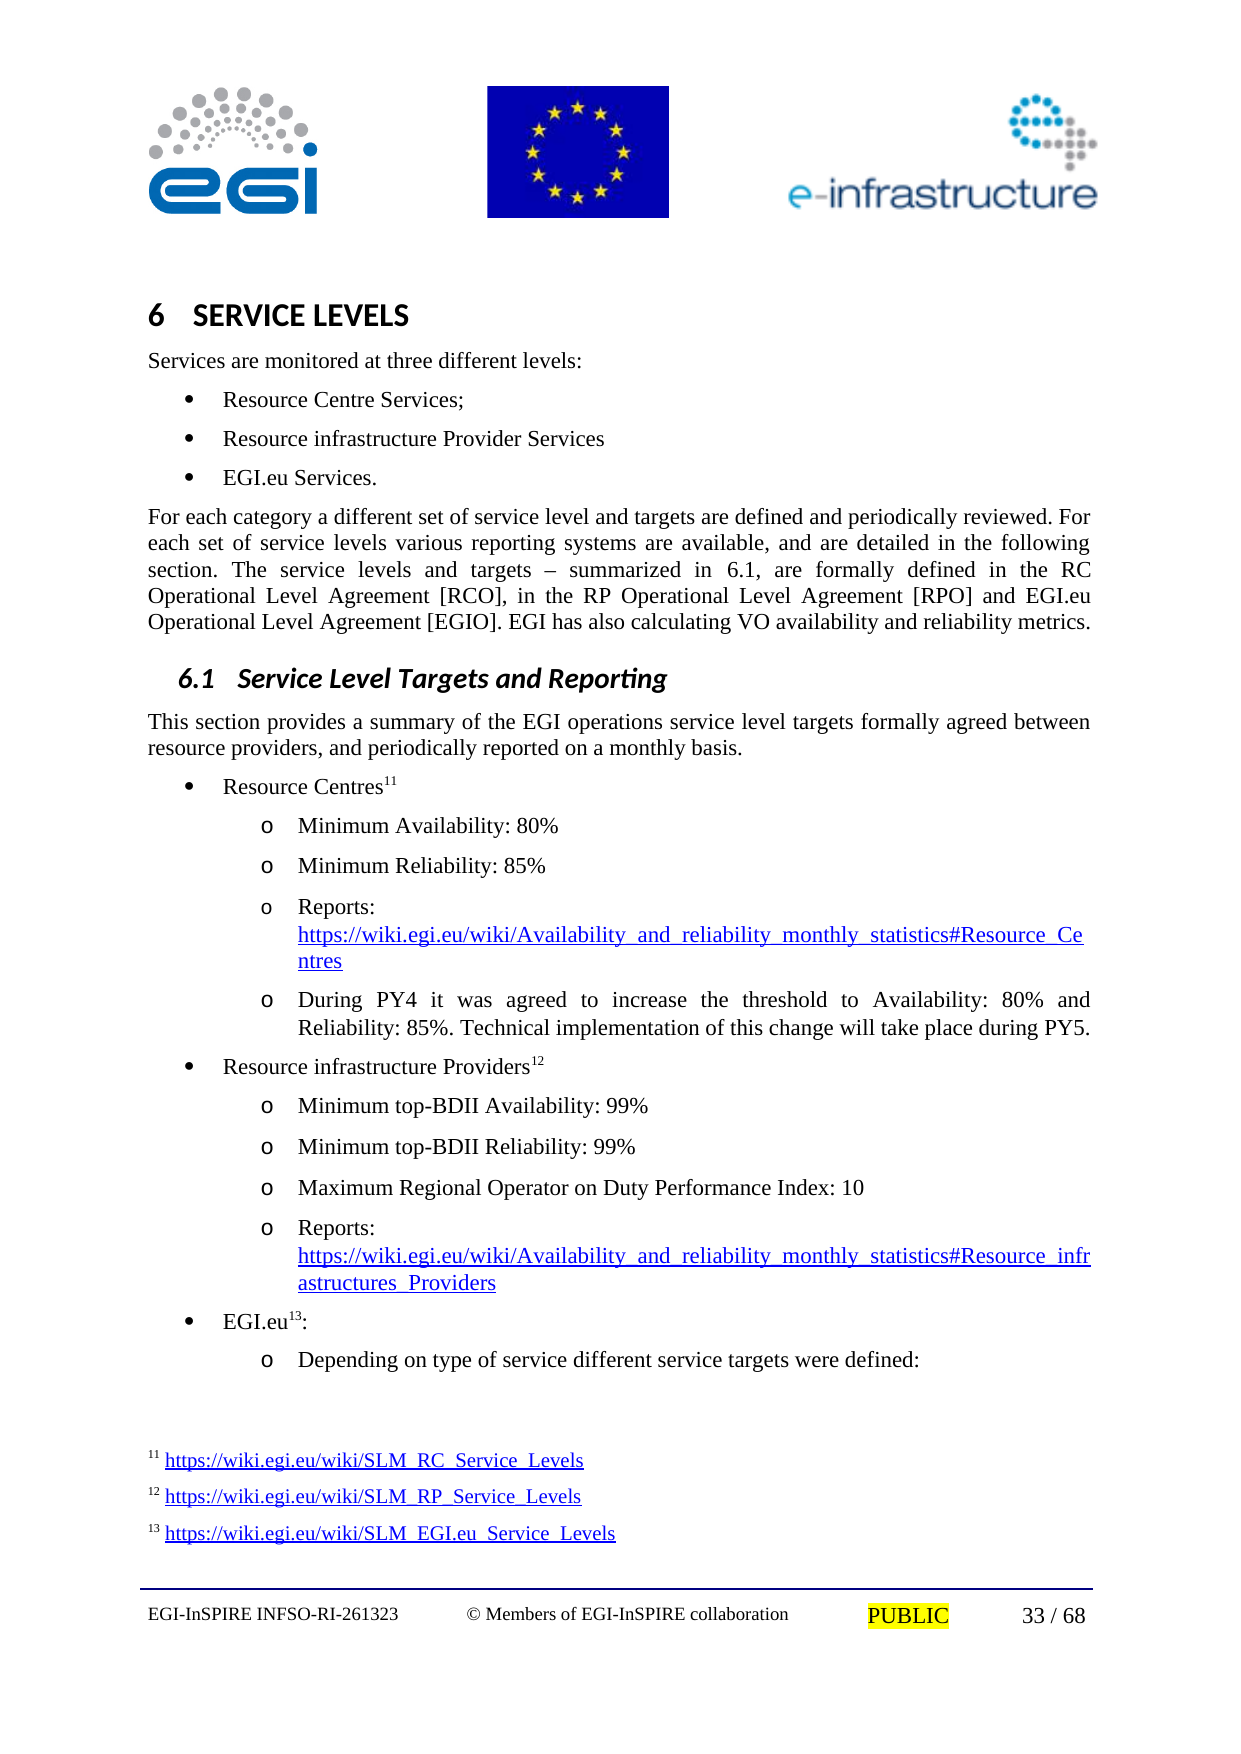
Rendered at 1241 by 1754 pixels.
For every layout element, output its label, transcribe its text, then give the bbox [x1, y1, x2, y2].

subtitle Service Levels [148, 294, 1092, 335]
list Resource infrastructure Provider Services [185, 425, 1092, 452]
list Maximum Regional Operator on Duty Performance Index: 10 [260, 1173, 1092, 1202]
text This section provides a summary of the EGI operations service level targets formally agreed between resource providers, and periodically reported on a monthly basis. [148, 708, 1092, 761]
list Minimum top-BDII Availability: 99% [260, 1092, 1092, 1120]
list Reports: https://wiki.egi.eu/wiki/Availability_and_reliability_monthly_statistics#Resource_infrastructures_Providers [260, 1214, 1092, 1295]
list EGI.eu Services. [185, 464, 1092, 490]
list Minimum Reliability: 85% [260, 853, 1092, 881]
list Resource Centre Services; [185, 386, 1092, 413]
list Minimum top-BDII Reliability: 99% [260, 1133, 1092, 1161]
list Resource infrastructure Providers [185, 1053, 1092, 1079]
list During PY4 it was agreed to increase the threshold to Availability: 80% and Reliability: 85%. Technical implementation of this change will take place during PY5. [260, 986, 1092, 1041]
list Resource Centres [185, 773, 1092, 799]
list Reports: https://wiki.egi.eu/wiki/Availability_and_reliability_monthly_statistics#Resource_Centres [260, 893, 1092, 974]
list Depending on type of service different service targets were defined: [260, 1347, 1092, 1375]
list Minimum Availability: 80% [260, 812, 1092, 840]
text Services are monitored at three different levels: [148, 347, 1092, 374]
picture [781, 86, 1106, 218]
picture [487, 86, 669, 218]
list EGI.eu: [185, 1308, 1092, 1334]
picture [147, 86, 319, 216]
text For each category a different set of service level and targets are defined and periodically reviewed. For each set of service levels various reporting systems are available, and are detailed in the following section. The service levels and targets – summarized in 6.1, are formally defined in the RC Operational Level Agreement [RCO], in the RP Operational Level Agreement [RPO] and EGI.eu Operational Level Agreement [EGIO]. EGI has also calculating VO availability and reliability metrics. [148, 503, 1092, 635]
subtitle Service Level Targets and Reporting [177, 660, 1092, 695]
